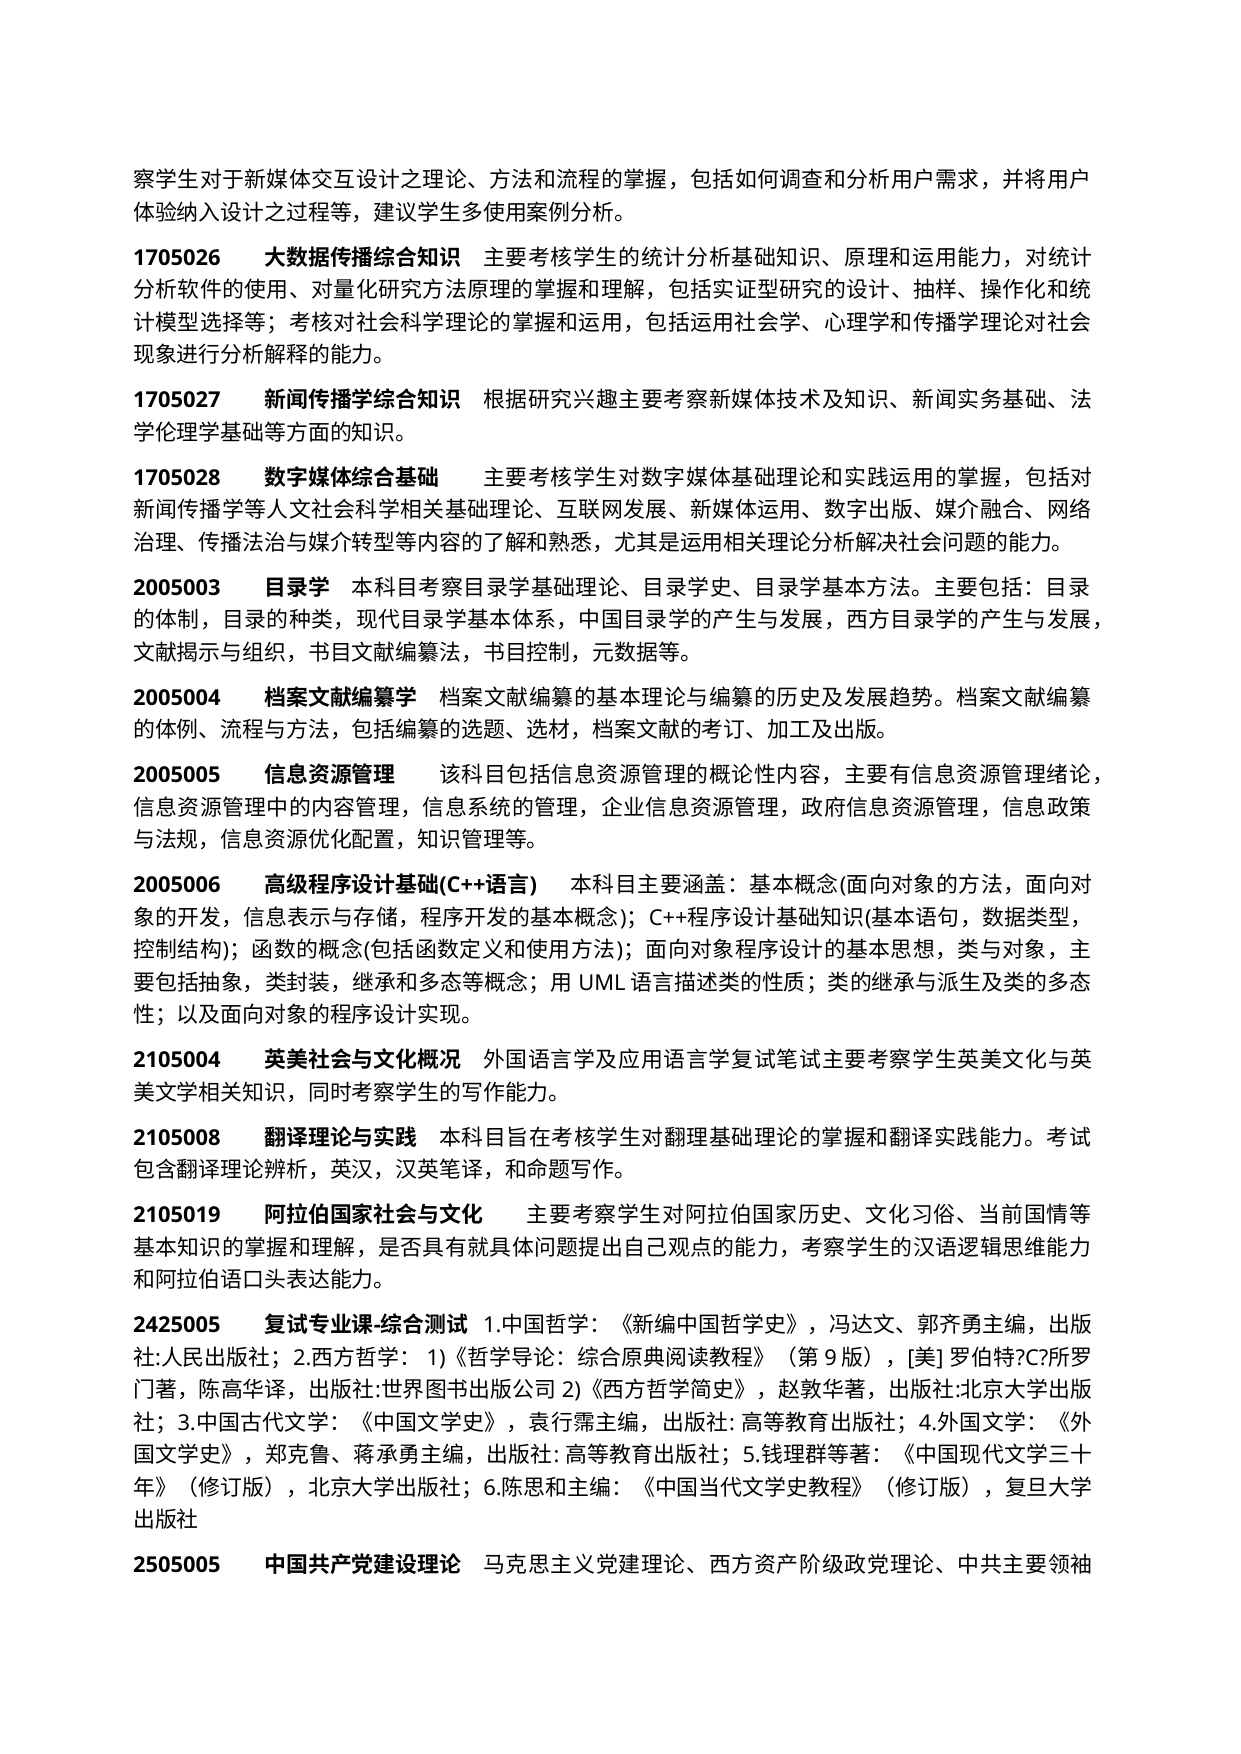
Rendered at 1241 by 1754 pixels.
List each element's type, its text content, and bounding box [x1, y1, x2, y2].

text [133, 162, 1093, 227]
text 2105019 阿拉伯国家社会与文化 主要考察学生对阿拉伯国家历史、文化习俗、当前国情等基本知识的掌握和理解，是否具有就具体问题提出自己观点的能力，考察学生的汉语逻辑思维能力和阿拉伯语口头表达能力。 [133, 1197, 1093, 1294]
text 2425005 复试专业课-综合测试 1.中国哲学：《新编中国哲学史》，冯达文、郭齐勇主编，出版社:人民出版社；2.西方哲学： 1)《哲学导论：综合原典阅读教程》（第9版），[美] 罗伯特?C?所罗门著，陈高华译，出版社:世界图书出版公司 2)《西方哲学简史》，赵敦华著，出版社:北京大学出版社；3.中国古代文学：《中国文学史》，袁行霈主编，出版社: 高等教育出版社；4.外国文学：《外国文学史》，郑克鲁、蒋承勇主编，出版社: 高等教育出版社；5.钱理群等著：《中国现代文学三十年》（修订版），北京大学出版社；6.陈思和主编：《中国当代文学史教程》（修订版），复旦大学出版社 [133, 1307, 1093, 1534]
text 2005005 信息资源管理 该科目包括信息资源管理的概论性内容，主要有信息资源管理绪论，信息资源管理中的内容管理，信息系统的管理，企业信息资源管理，政府信息资源管理，信息政策与法规，信息资源优化配置，知识管理等。 [133, 757, 1093, 854]
text 2005003 目录学 本科目考察目录学基础理论、目录学史、目录学基本方法。主要包括：目录的体制，目录的种类，现代目录学基本体系，中国目录学的产生与发展，西方目录学的产生与发展，文献揭示与组织，书目文献编纂法，书目控制，元数据等。 [133, 569, 1093, 667]
text 2105004 英美社会与文化概况 外国语言学及应用语言学复试笔试主要考察学生英美文化与英美文学相关知识，同时考察学生的写作能力。 [133, 1042, 1093, 1107]
text 1705027 新闻传播学综合知识 根据研究兴趣主要考察新媒体技术及知识、新闻实务基础、法学伦理学基础等方面的知识。 [133, 382, 1093, 447]
text 1705028 数字媒体综合基础 主要考核学生对数字媒体基础理论和实践运用的掌握，包括对新闻传播学等人文社会科学相关基础理论、互联网发展、新媒体运用、数字出版、媒介融合、网络治理、传播法治与媒介转型等内容的了解和熟悉，尤其是运用相关理论分析解决社会问题的能力。 [133, 459, 1093, 557]
text 2005006 高级程序设计基础(C++语言) 本科目主要涵盖：基本概念(面向对象的方法，面向对象的开发，信息表示与存储，程序开发的基本概念)；C++程序设计基础知识(基本语句，数据类型，控制结构)；函数的概念(包括函数定义和使用方法)；面向对象程序设计的基本思想，类与对象，主要包括抽象，类封装，继承和多态等概念；用UML语言描述类的性质；类的继承与派生及类的多态性；以及面向对象的程序设计实现。 [133, 867, 1093, 1029]
text 2105008 翻译理论与实践 本科目旨在考核学生对翻理基础理论的掌握和翻译实践能力。考试包含翻译理论辨析，英汉，汉英笔译，和命题写作。 [133, 1119, 1093, 1184]
text 1705026 大数据传播综合知识 主要考核学生的统计分析基础知识、原理和运用能力，对统计分析软件的使用、对量化研究方法原理的掌握和理解，包括实证型研究的设计、抽样、操作化和统计模型选择等；考核对社会科学理论的掌握和运用，包括运用社会学、心理学和传播学理论对社会现象进行分析解释的能力。 [133, 239, 1093, 369]
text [133, 1547, 1093, 1579]
text 2005004 档案文献编纂学 档案文献编纂的基本理论与编纂的历史及发展趋势。档案文献编纂的体例、流程与方法，包括编纂的选题、选材，档案文献的考订、加工及出版。 [133, 679, 1093, 744]
